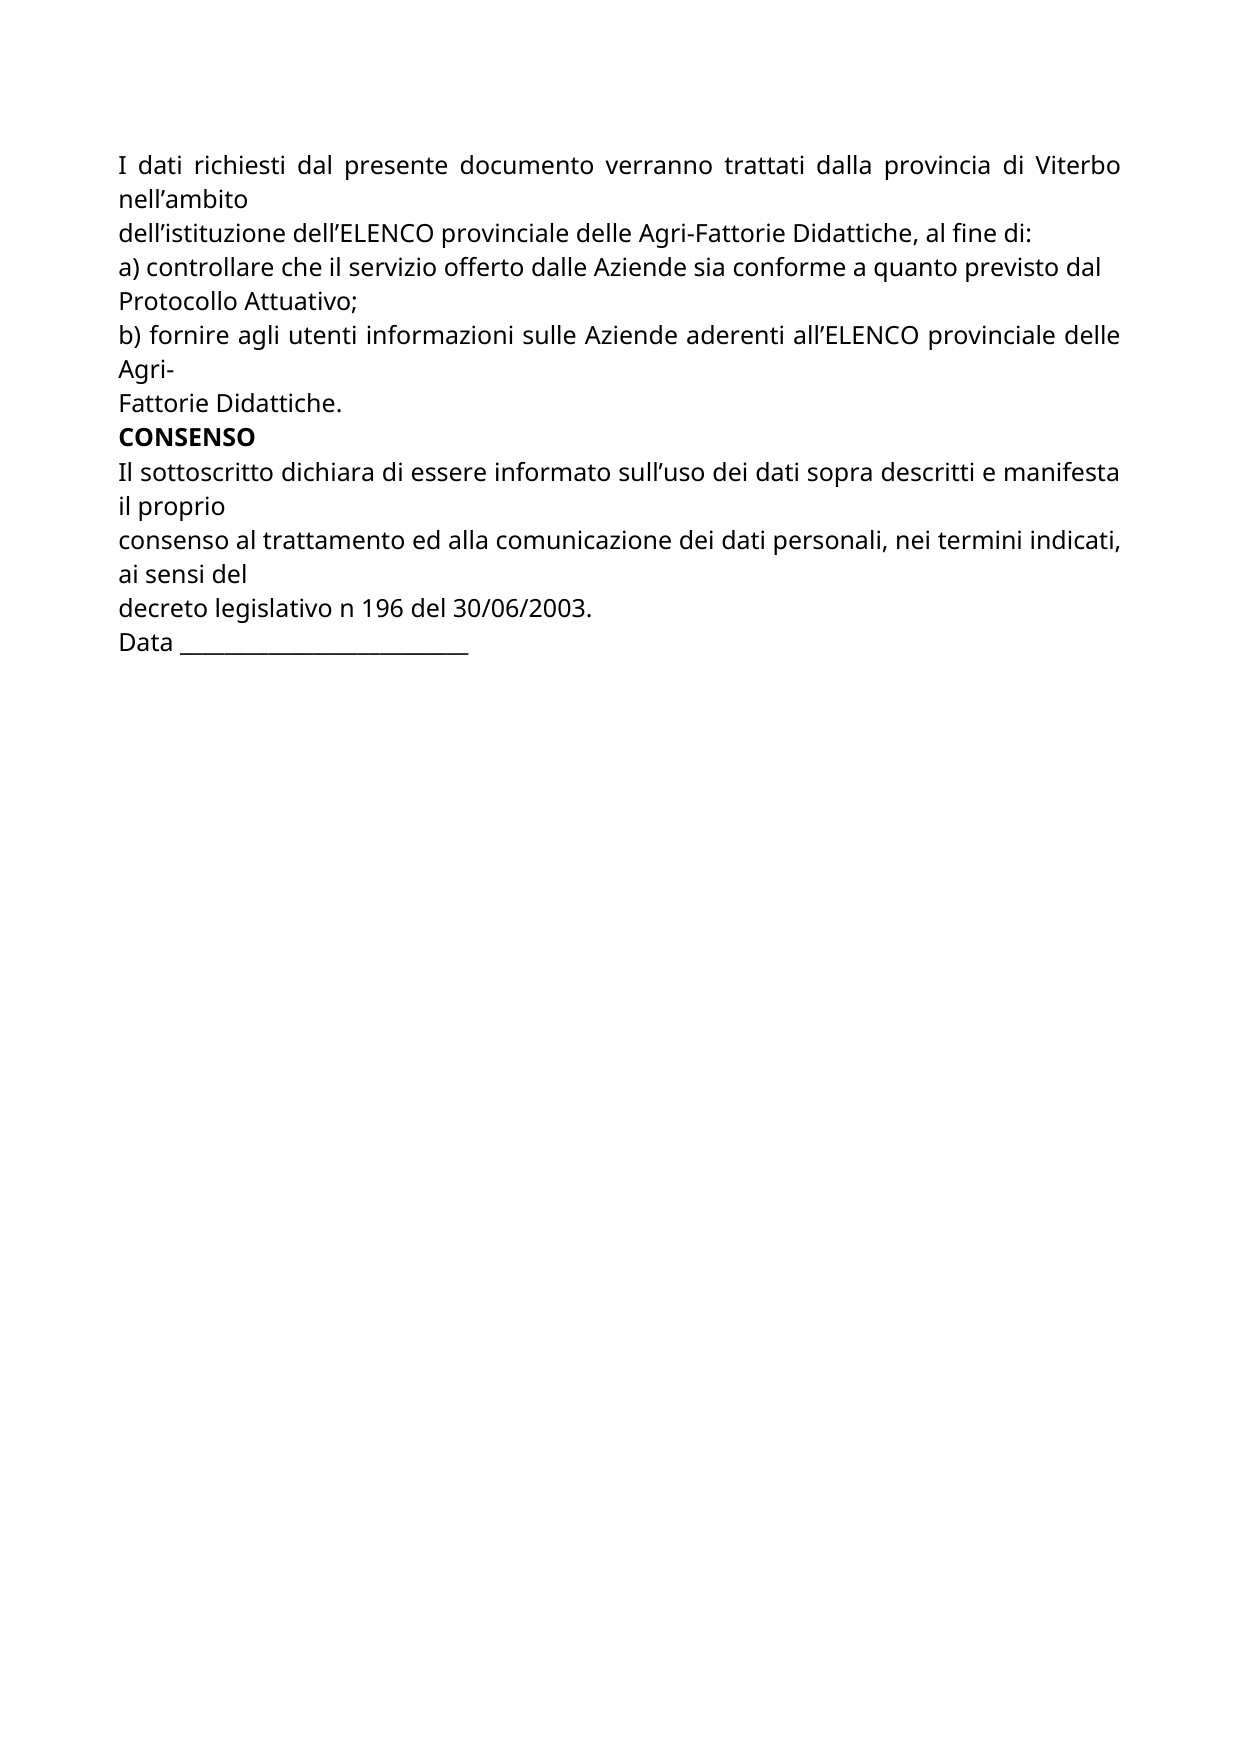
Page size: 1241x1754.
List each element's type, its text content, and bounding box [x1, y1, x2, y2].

text b) fornire agli utenti informazioni sulle Aziende aderenti all’ELENCO provinciale delle Agri- [118, 318, 1122, 386]
text decreto legislativo n 196 del 30/06/2003. [118, 590, 1122, 624]
text Il sottoscritto dichiara di essere informato sull’uso dei dati sopra descritti e manifesta il proprio [118, 454, 1122, 522]
text dell’istituzione dell’ELENCO provinciale delle Agri-Fattorie Didattiche, al fine di: [118, 216, 1122, 250]
text Protocollo Attuativo; [118, 284, 1122, 318]
text a) controllare che il servizio offerto dalle Aziende sia conforme a quanto previsto dal [118, 250, 1122, 284]
text CONSENSO [118, 420, 1122, 454]
text Fattorie Didattiche. [118, 386, 1122, 420]
text Data __________________________ [118, 624, 1122, 658]
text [118, 148, 1122, 216]
text consenso al trattamento ed alla comunicazione dei dati personali, nei termini indicati, ai sensi del [118, 522, 1122, 590]
